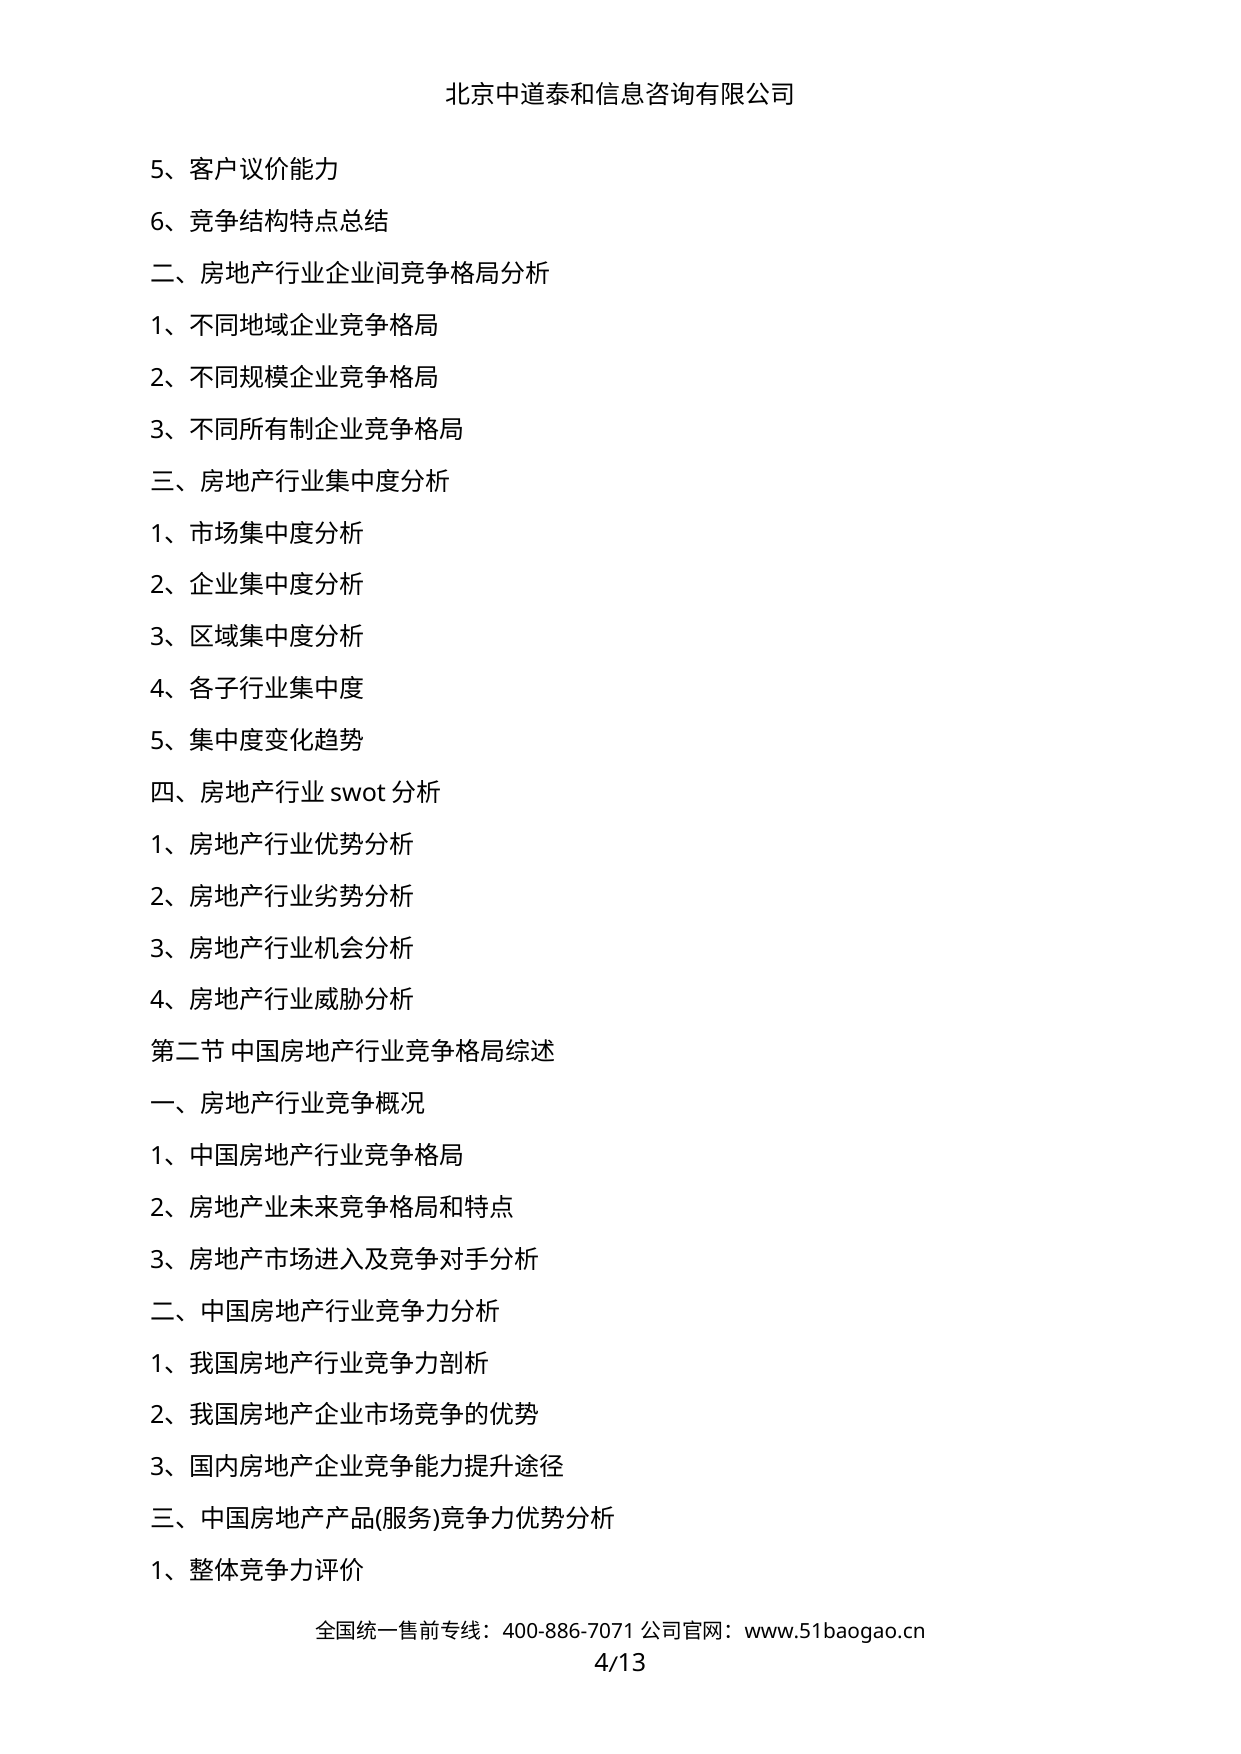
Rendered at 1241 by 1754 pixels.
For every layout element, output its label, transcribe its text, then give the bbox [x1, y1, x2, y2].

text 3、不同所有制企业竞争格局 [150, 409, 1090, 446]
text 二、中国房地产行业竞争力分析 [150, 1291, 1090, 1327]
text 三、房地产行业集中度分析 [150, 461, 1090, 497]
text 2、不同规模企业竞争格局 [150, 357, 1090, 394]
text 5、客户议价能力 [150, 150, 1090, 186]
text 1、整体竞争力评价 [150, 1551, 1090, 1587]
text 3、房地产市场进入及竞争对手分析 [150, 1239, 1090, 1276]
text 4、各子行业集中度 [150, 669, 1090, 705]
text 一、房地产行业竞争概况 [150, 1084, 1090, 1120]
text 1、市场集中度分析 [150, 513, 1090, 549]
text 3、国内房地产企业竞争能力提升途径 [150, 1447, 1090, 1483]
text 3、区域集中度分析 [150, 617, 1090, 653]
text 5、集中度变化趋势 [150, 721, 1090, 757]
text 三、中国房地产产品(服务)竞争力优势分析 [150, 1499, 1090, 1535]
text 2、我国房地产企业市场竞争的优势 [150, 1395, 1090, 1431]
text 6、竞争结构特点总结 [150, 202, 1090, 238]
text 3、房地产行业机会分析 [150, 928, 1090, 964]
text 四、房地产行业swot分析 [150, 772, 1090, 809]
text 2、房地产行业劣势分析 [150, 876, 1090, 912]
text 1、不同地域企业竞争格局 [150, 306, 1090, 342]
text 2、房地产业未来竞争格局和特点 [150, 1187, 1090, 1224]
text 1、房地产行业优势分析 [150, 824, 1090, 861]
text 2、企业集中度分析 [150, 565, 1090, 601]
text 1、我国房地产行业竞争力剖析 [150, 1343, 1090, 1379]
text 二、房地产行业企业间竞争格局分析 [150, 254, 1090, 290]
text 第二节 中国房地产行业竞争格局综述 [150, 1032, 1090, 1068]
text 4、房地产行业威胁分析 [150, 980, 1090, 1016]
text 1、中国房地产行业竞争格局 [150, 1136, 1090, 1172]
